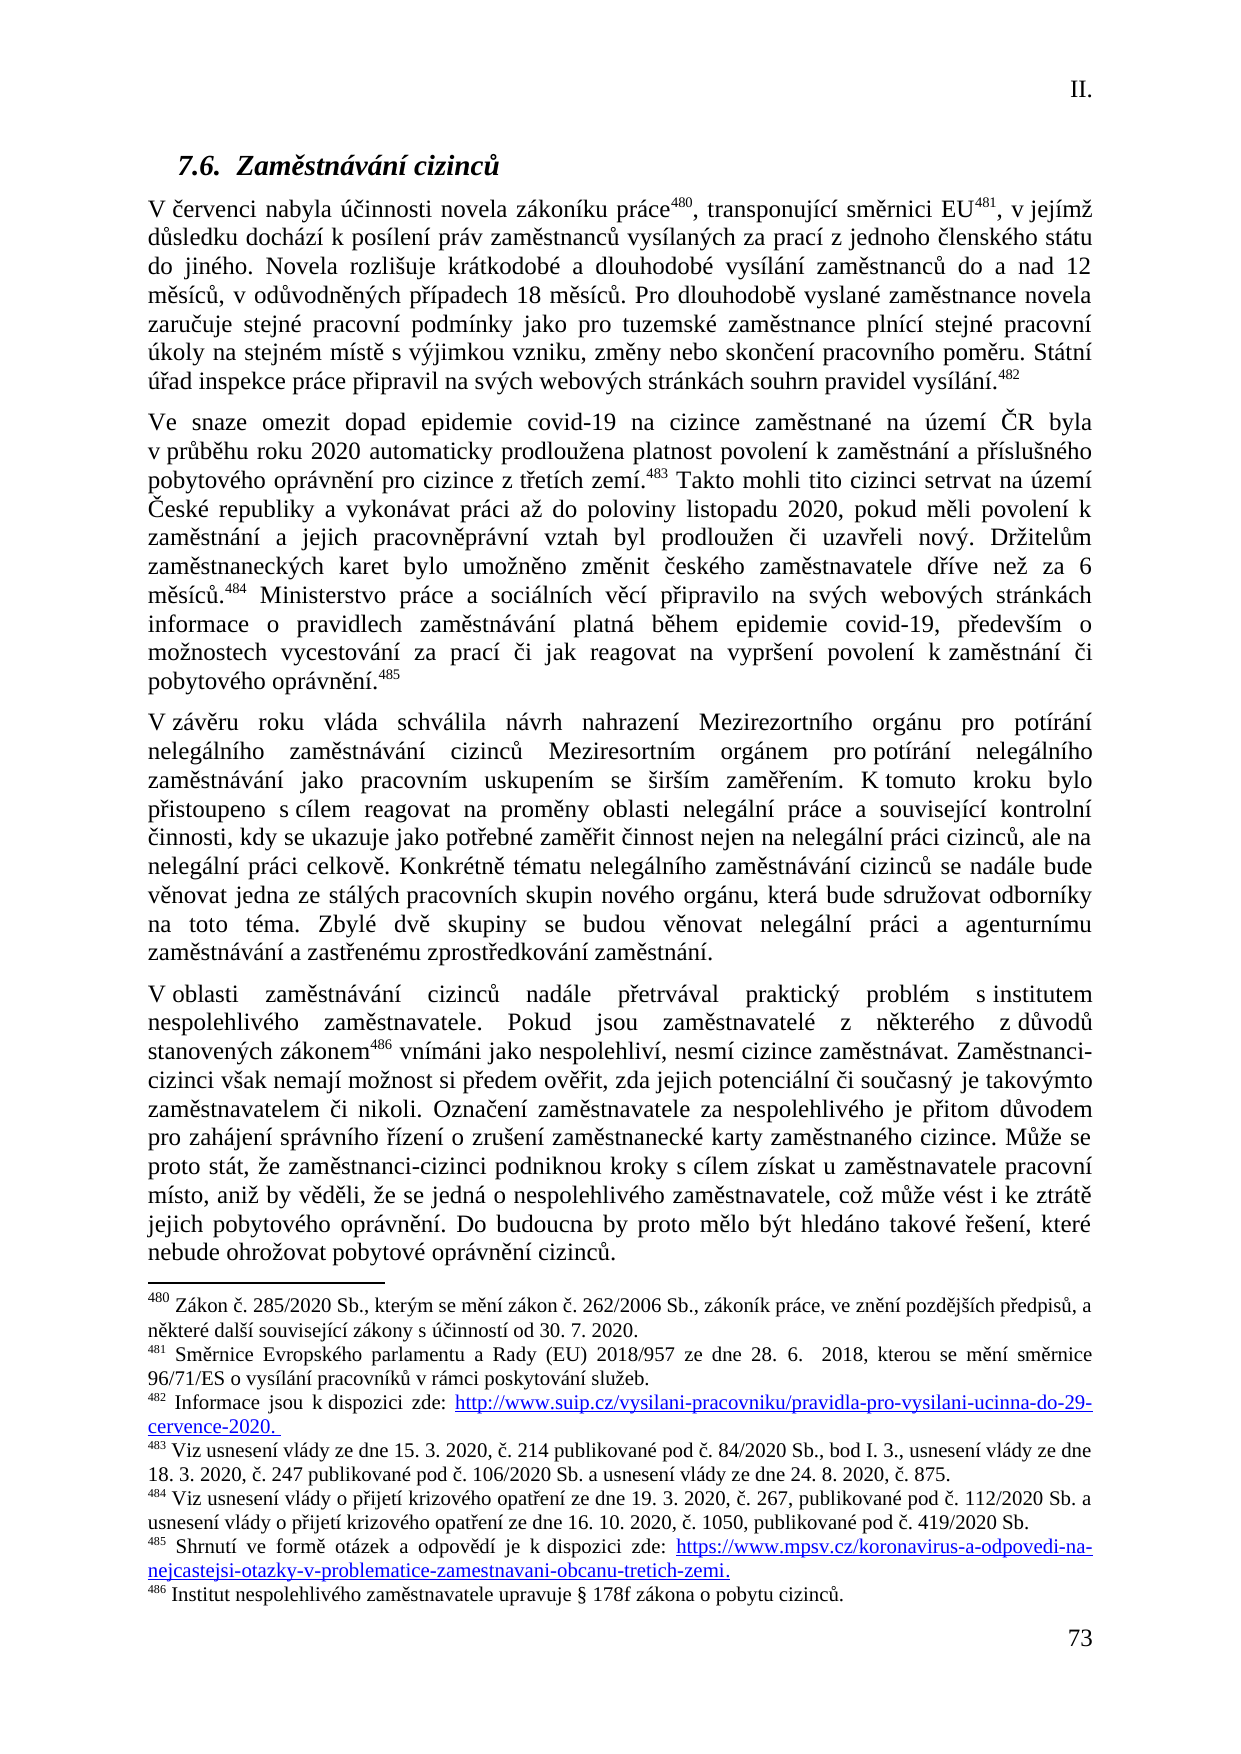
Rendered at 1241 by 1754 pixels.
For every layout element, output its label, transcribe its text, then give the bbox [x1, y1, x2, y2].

text V červenci nabyla účinnosti novela zákoníku práce, transponující směrnici EU, v jejímž důsledku dochází k posílení práv zaměstnanců vysílaných za prací z jednoho členského státu do jiného. Novela rozlišuje krátkodobé a dlouhodobé vysílání zaměstnanců do a nad 12 měsíců, v odůvodněných případech 18 měsíců. Pro dlouhodobě vyslané zaměstnance novela zaručuje stejné pracovní podmínky jako pro tuzemské zaměstnance plnící stejné pracovní úkoly na stejném místě s výjimkou vzniku, změny nebo skončení pracovního poměru. Státní úřad inspekce práce připravil na svých webových stránkách souhrn pravidel vysílání. [148, 194, 1093, 395]
subtitle Zaměstnávání cizinců [177, 148, 1093, 181]
text Ve snaze omezit dopad epidemie covid-19 na cizince zaměstnané na území ČR byla v průběhu roku 2020 automaticky prodloužena platnost povolení k zaměstnání a příslušného pobytového oprávnění pro cizince z třetích zemí. Takto mohli tito cizinci setrvat na území České republiky a vykonávat práci až do poloviny listopadu 2020, pokud měli povolení k zaměstnání a jejich pracovněprávní vztah byl prodloužen či uzavřeli nový. Držitelům zaměstnaneckých karet bylo umožněno změnit českého zaměstnavatele dříve než za 6 měsíců. Ministerstvo práce a sociálních věcí připravilo na svých webových stránkách informace o pravidlech zaměstnávání platná během epidemie covid-19, především o možnostech vycestování za prací či jak reagovat na vypršení povolení k zaměstnání či pobytového oprávnění. [148, 407, 1093, 695]
text V závěru roku vláda schválila návrh nahrazení Mezirezortního orgánu pro potírání nelegálního zaměstnávání cizinců Meziresortním orgánem pro potírání nelegálního zaměstnávání jako pracovním uskupením se širším zaměřením. K tomuto kroku bylo přistoupeno s cílem reagovat na proměny oblasti nelegální práce a související kontrolní činnosti, kdy se ukazuje jako potřebné zaměřit činnost nejen na nelegální práci cizinců, ale na nelegální práci celkově. Konkrétně tématu nelegálního zaměstnávání cizinců se nadále bude věnovat jedna ze stálých pracovních skupin nového orgánu, která bude sdružovat odborníky na toto téma. Zbylé dvě skupiny se budou věnovat nelegální práci a agenturnímu zaměstnávání a zastřenému zprostředkování zaměstnání. [148, 707, 1093, 966]
text V oblasti zaměstnávání cizinců nadále přetrvával praktický problém s institutem nespolehlivého zaměstnavatele. Pokud jsou zaměstnavatelé z některého z důvodů stanovených zákonem vnímáni jako nespolehliví, nesmí cizince zaměstnávat. Zaměstnanci-cizinci však nemají možnost si předem ověřit, zda jejich potenciální či současný je takovýmto zaměstnavatelem či nikoli. Označení zaměstnavatele za nespolehlivého je přitom důvodem pro zahájení správního řízení o zrušení zaměstnanecké karty zaměstnaného cizince. Může se proto stát, že zaměstnanci-cizinci podniknou kroky s cílem získat u zaměstnavatele pracovní místo, aniž by věděli, že se jedná o nespolehlivého zaměstnavatele, což může vést i ke ztrátě jejich pobytového oprávnění. Do budoucna by proto mělo být hledáno takové řešení, které nebude ohrožovat pobytové oprávnění cizinců. [148, 979, 1093, 1266]
